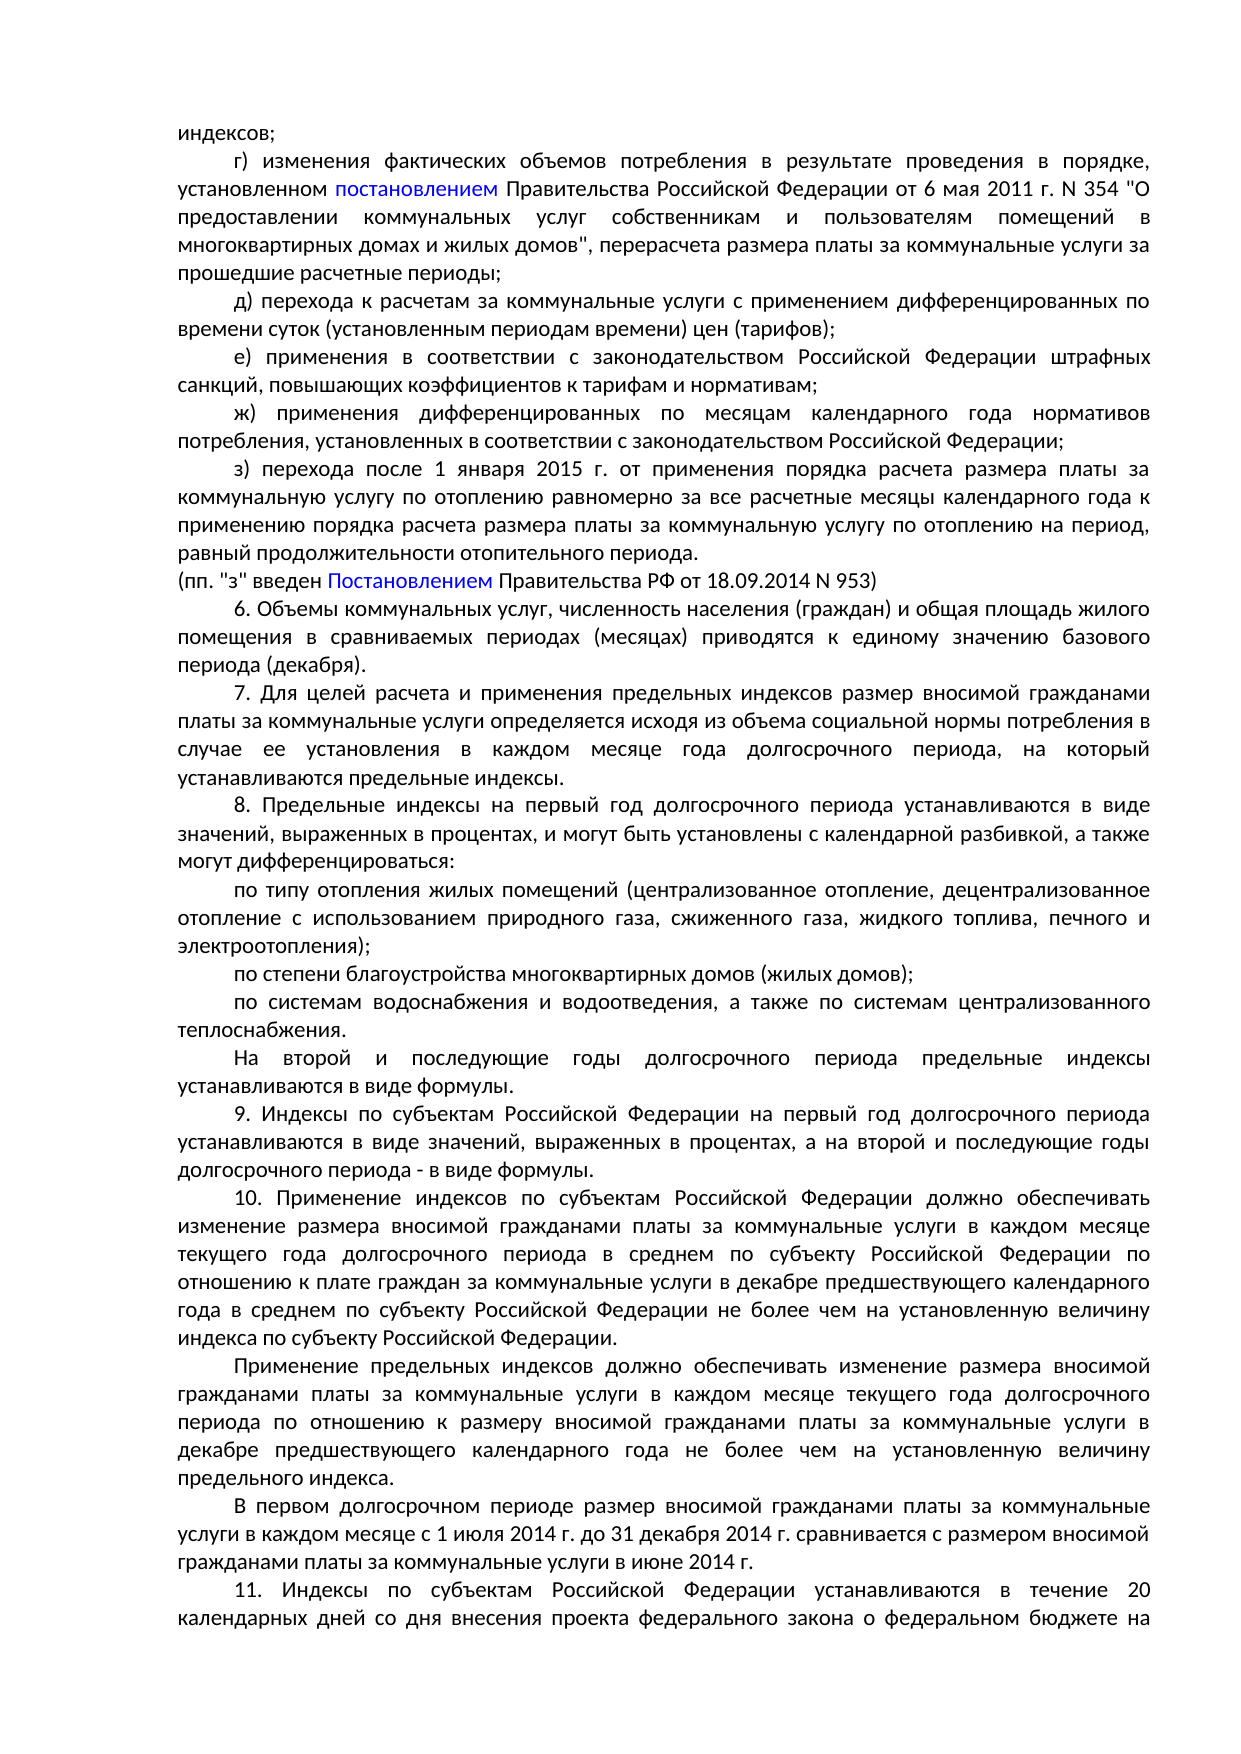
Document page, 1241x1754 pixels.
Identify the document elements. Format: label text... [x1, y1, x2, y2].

text по системам водоснабжения и водоотведения, а также по системам централизованного теплоснабжения. [177, 987, 1152, 1043]
text 7. Для целей расчета и применения предельных индексов размер вносимой гражданами платы за коммунальные услуги определяется исходя из объема социальной нормы потребления в случае ее установления в каждом месяце года долгосрочного периода, на который устанавливаются предельные индексы. [177, 678, 1152, 791]
text Применение предельных индексов должно обеспечивать изменение размера вносимой гражданами платы за коммунальные услуги в каждом месяце текущего года долгосрочного периода по отношению к размеру вносимой гражданами платы за коммунальные услуги в декабре предшествующего календарного года не более чем на установленную величину предельного индекса. [177, 1351, 1152, 1491]
text д) перехода к расчетам за коммунальные услуги с применением дифференцированных по времени суток (установленным периодам времени) цен (тарифов); [177, 286, 1152, 342]
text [177, 1575, 1152, 1631]
text (пп. "з" введен Постановлением Правительства РФ от 18.09.2014 N 953) [177, 566, 1152, 594]
text по степени благоустройства многоквартирных домов (жилых домов); [177, 959, 1152, 987]
text 6. Объемы коммунальных услуг, численность населения (граждан) и общая площадь жилого помещения в сравниваемых периодах (месяцах) приводятся к единому значению базового периода (декабря). [177, 594, 1152, 678]
text е) применения в соответствии с законодательством Российской Федерации штрафных санкций, повышающих коэффициентов к тарифам и нормативам; [177, 342, 1152, 398]
text 8. Предельные индексы на первый год долгосрочного периода устанавливаются в виде значений, выраженных в процентах, и могут быть установлены с календарной разбивкой, а также могут дифференцироваться: [177, 791, 1152, 875]
text ж) применения дифференцированных по месяцам календарного года нормативов потребления, установленных в соответствии с законодательством Российской Федерации; [177, 398, 1152, 454]
text 10. Применение индексов по субъектам Российской Федерации должно обеспечивать изменение размера вносимой гражданами платы за коммунальные услуги в каждом месяце текущего года долгосрочного периода в среднем по субъекту Российской Федерации по отношению к плате граждан за коммунальные услуги в декабре предшествующего календарного года в среднем по субъекту Российской Федерации не более чем на установленную величину индекса по субъекту Российской Федерации. [177, 1183, 1152, 1351]
text по типу отопления жилых помещений (централизованное отопление, децентрализованное отопление с использованием природного газа, сжиженного газа, жидкого топлива, печного и электроотопления); [177, 875, 1152, 959]
text г) изменения фактических объемов потребления в результате проведения в порядке, установленном постановлением Правительства Российской Федерации от 6 мая 2011 г. N 354 "О предоставлении коммунальных услуг собственникам и пользователям помещений в многоквартирных домах и жилых домов", перерасчета размера платы за коммунальные услуги за прошедшие расчетные периоды; [177, 146, 1152, 286]
text з) перехода после 1 января 2015 г. от применения порядка расчета размера платы за коммунальную услугу по отоплению равномерно за все расчетные месяцы календарного года к применению порядка расчета размера платы за коммунальную услугу по отоплению на период, равный продолжительности отопительного периода. [177, 454, 1152, 566]
text На второй и последующие годы долгосрочного периода предельные индексы устанавливаются в виде формулы. [177, 1043, 1152, 1099]
text В первом долгосрочном периоде размер вносимой гражданами платы за коммунальные услуги в каждом месяце с 1 июля 2014 г. до 31 декабря 2014 г. сравнивается с размером вносимой гражданами платы за коммунальные услуги в июне 2014 г. [177, 1491, 1152, 1575]
text 9. Индексы по субъектам Российской Федерации на первый год долгосрочного периода устанавливаются в виде значений, выраженных в процентах, а на второй и последующие годы долгосрочного периода - в виде формулы. [177, 1099, 1152, 1183]
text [177, 118, 1152, 146]
